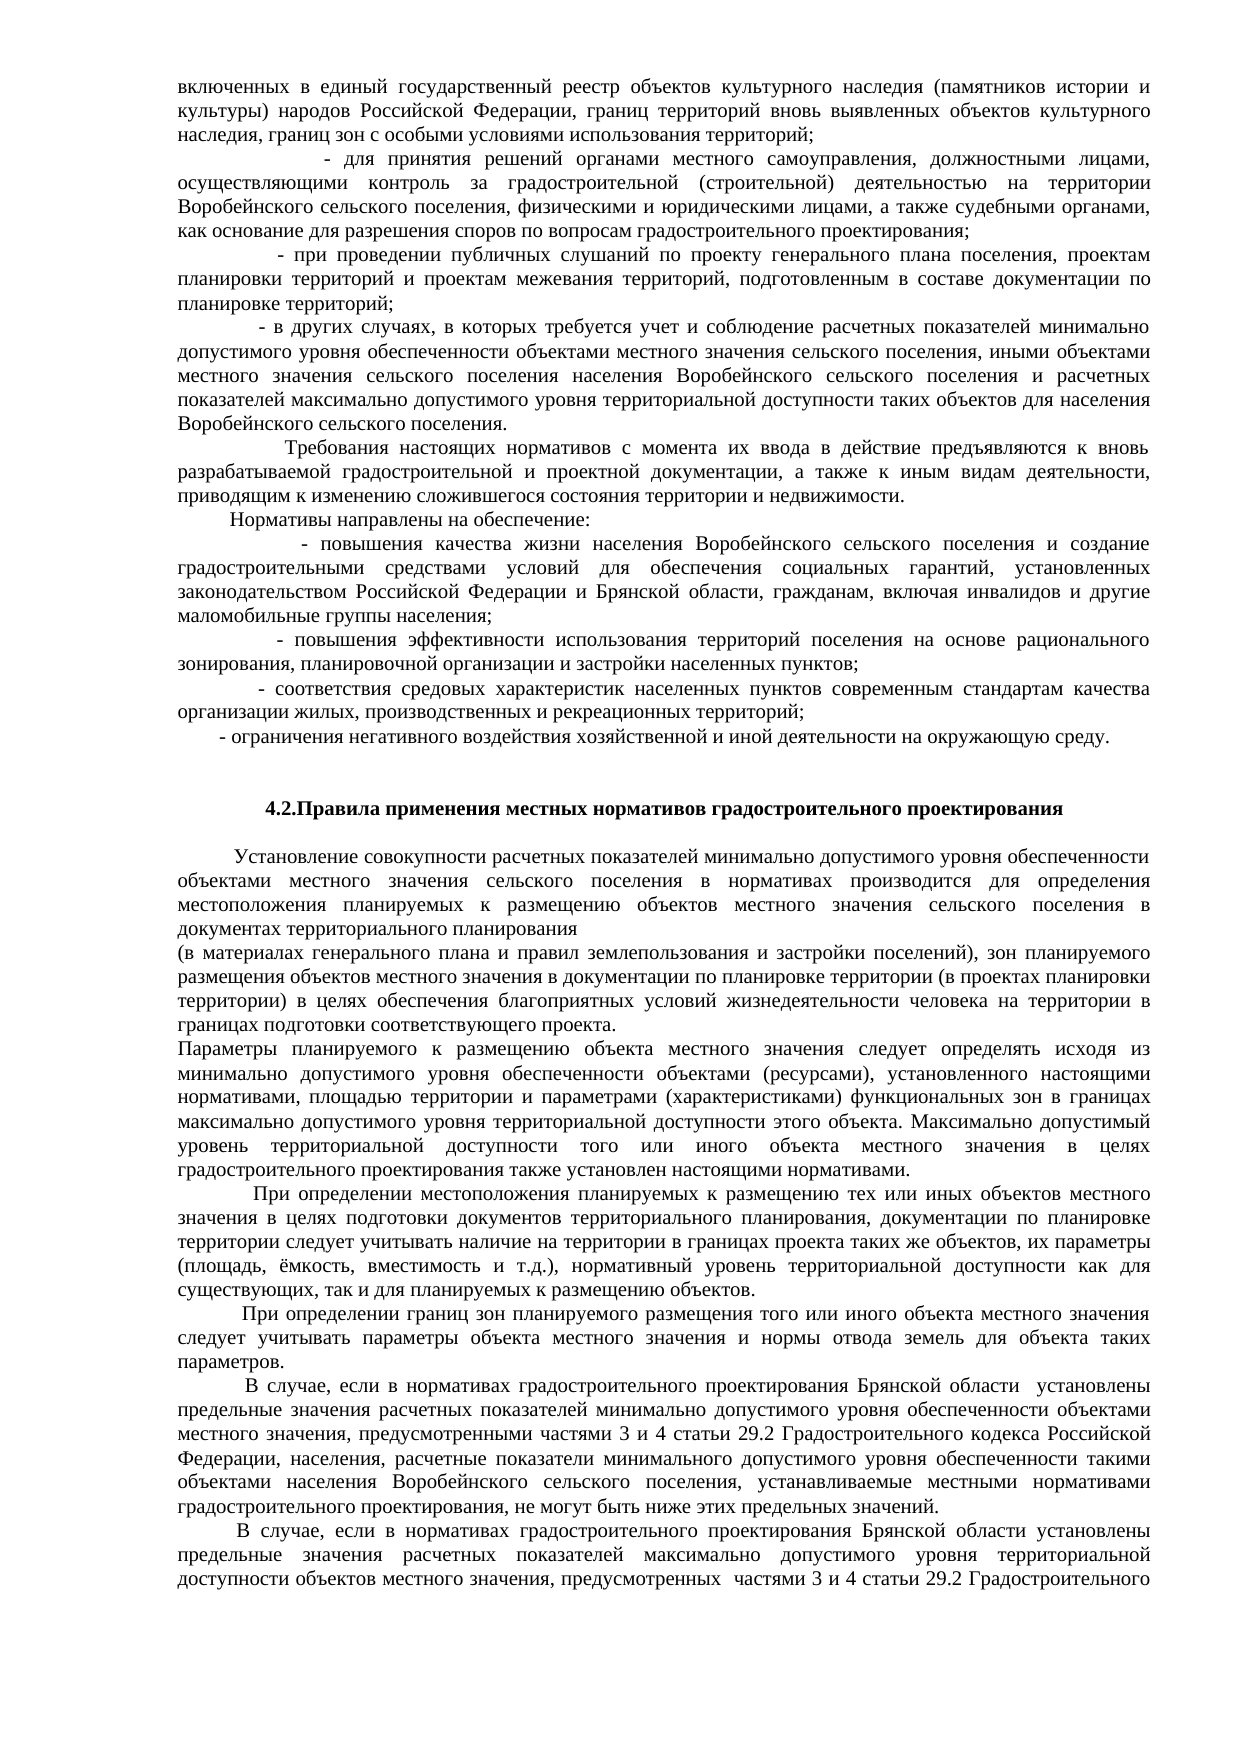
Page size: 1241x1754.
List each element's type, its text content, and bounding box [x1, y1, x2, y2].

text - ограничения негативного воздействия хозяйственной и иной деятельности на окружающую среду. [177, 723, 1152, 748]
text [177, 1518, 1152, 1590]
text 4.2.Правила применения местных нормативов градостроительного проектирования [177, 796, 1152, 820]
text Нормативы направлены на обеспечение: [177, 507, 1152, 531]
text - в других случаях, в которых требуется учет и соблюдение расчетных показателей минимально допустимого уровня обеспеченности объектами местного значения сельского поселения, иными объектами местного значения сельского поселения населения Воробейнского сельского поселения и расчетных показателей максимально допустимого уровня территориальной доступности таких объектов для населения Воробейнского сельского поселения. [177, 314, 1152, 435]
text Требования настоящих нормативов с момента их ввода в действие предъявляются к вновь разрабатываемой градостроительной и проектной документации, а также к иным видам деятельности, приводящим к изменению сложившегося состояния территории и недвижимости. [177, 435, 1152, 507]
text В случае, если в нормативах градостроительного проектирования Брянской области установлены предельные значения расчетных показателей минимально допустимого уровня обеспеченности объектами местного значения, предусмотренными частями 3 и 4 статьи 29.2 Градостроительного кодекса Российской Федерации, населения, расчетные показатели минимального допустимого уровня обеспеченности такими объектами населения Воробейнского сельского поселения, устанавливаемые местными нормативами градостроительного проектирования, не могут быть ниже этих предельных значений. [177, 1373, 1152, 1518]
text При определении границ зон планируемого размещения того или иного объекта местного значения следует учитывать параметры объекта местного значения и нормы отвода земель для объекта таких параметров. [177, 1301, 1152, 1373]
text - повышения эффективности использования территорий поселения на основе рационального зонирования, планировочной организации и застройки населенных пунктов; [177, 627, 1152, 675]
text Установление совокупности расчетных показателей минимально допустимого уровня обеспеченности объектами местного значения сельского поселения в нормативах производится для определения местоположения планируемых к размещению объектов местного значения сельского поселения в документах территориального планирования [177, 844, 1152, 940]
text - при проведении публичных слушаний по проекту генерального плана поселения, проектам планировки территорий и проектам межевания территорий, подготовленным в составе документации по планировке территорий; [177, 242, 1152, 314]
text (в материалах генерального плана и правил землепользования и застройки поселений), зон планируемого размещения объектов местного значения в документации по планировке территории (в проектах планировки территории) в целях обеспечения благоприятных условий жизнедеятельности человека на территории в границах подготовки соответствующего проекта. [177, 940, 1152, 1036]
text Параметры планируемого к размещению объекта местного значения следует определять исходя из минимально допустимого уровня обеспеченности объектами (ресурсами), установленного настоящими нормативами, площадью территории и параметрами (характеристиками) функциональных зон в границах максимально допустимого уровня территориальной доступности этого объекта. Максимально допустимый уровень территориальной доступности того или иного объекта местного значения в целях градостроительного проектирования также установлен настоящими нормативами. [177, 1036, 1152, 1181]
text При определении местоположения планируемых к размещению тех или иных объектов местного значения в целях подготовки документов территориального планирования, документации по планировке территории следует учитывать наличие на территории в границах проекта таких же объектов, их параметры (площадь, ёмкость, вместимость и т.д.), нормативный уровень территориальной доступности как для существующих, так и для планируемых к размещению объектов. [177, 1181, 1152, 1301]
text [177, 74, 1152, 146]
text - соответствия средовых характеристик населенных пунктов современным стандартам качества организации жилых, производственных и рекреационных территорий; [177, 675, 1152, 723]
text - для принятия решений органами местного самоуправления, должностными лицами, осуществляющими контроль за градостроительной (строительной) деятельностью на территории Воробейнского сельского поселения, физическими и юридическими лицами, а также судебными органами, как основание для разрешения споров по вопросам градостроительного проектирования; [177, 146, 1152, 242]
text - повышения качества жизни населения Воробейнского сельского поселения и создание градостроительными средствами условий для обеспечения социальных гарантий, установленных законодательством Российской Федерации и Брянской области, гражданам, включая инвалидов и другие маломобильные группы населения; [177, 531, 1152, 627]
